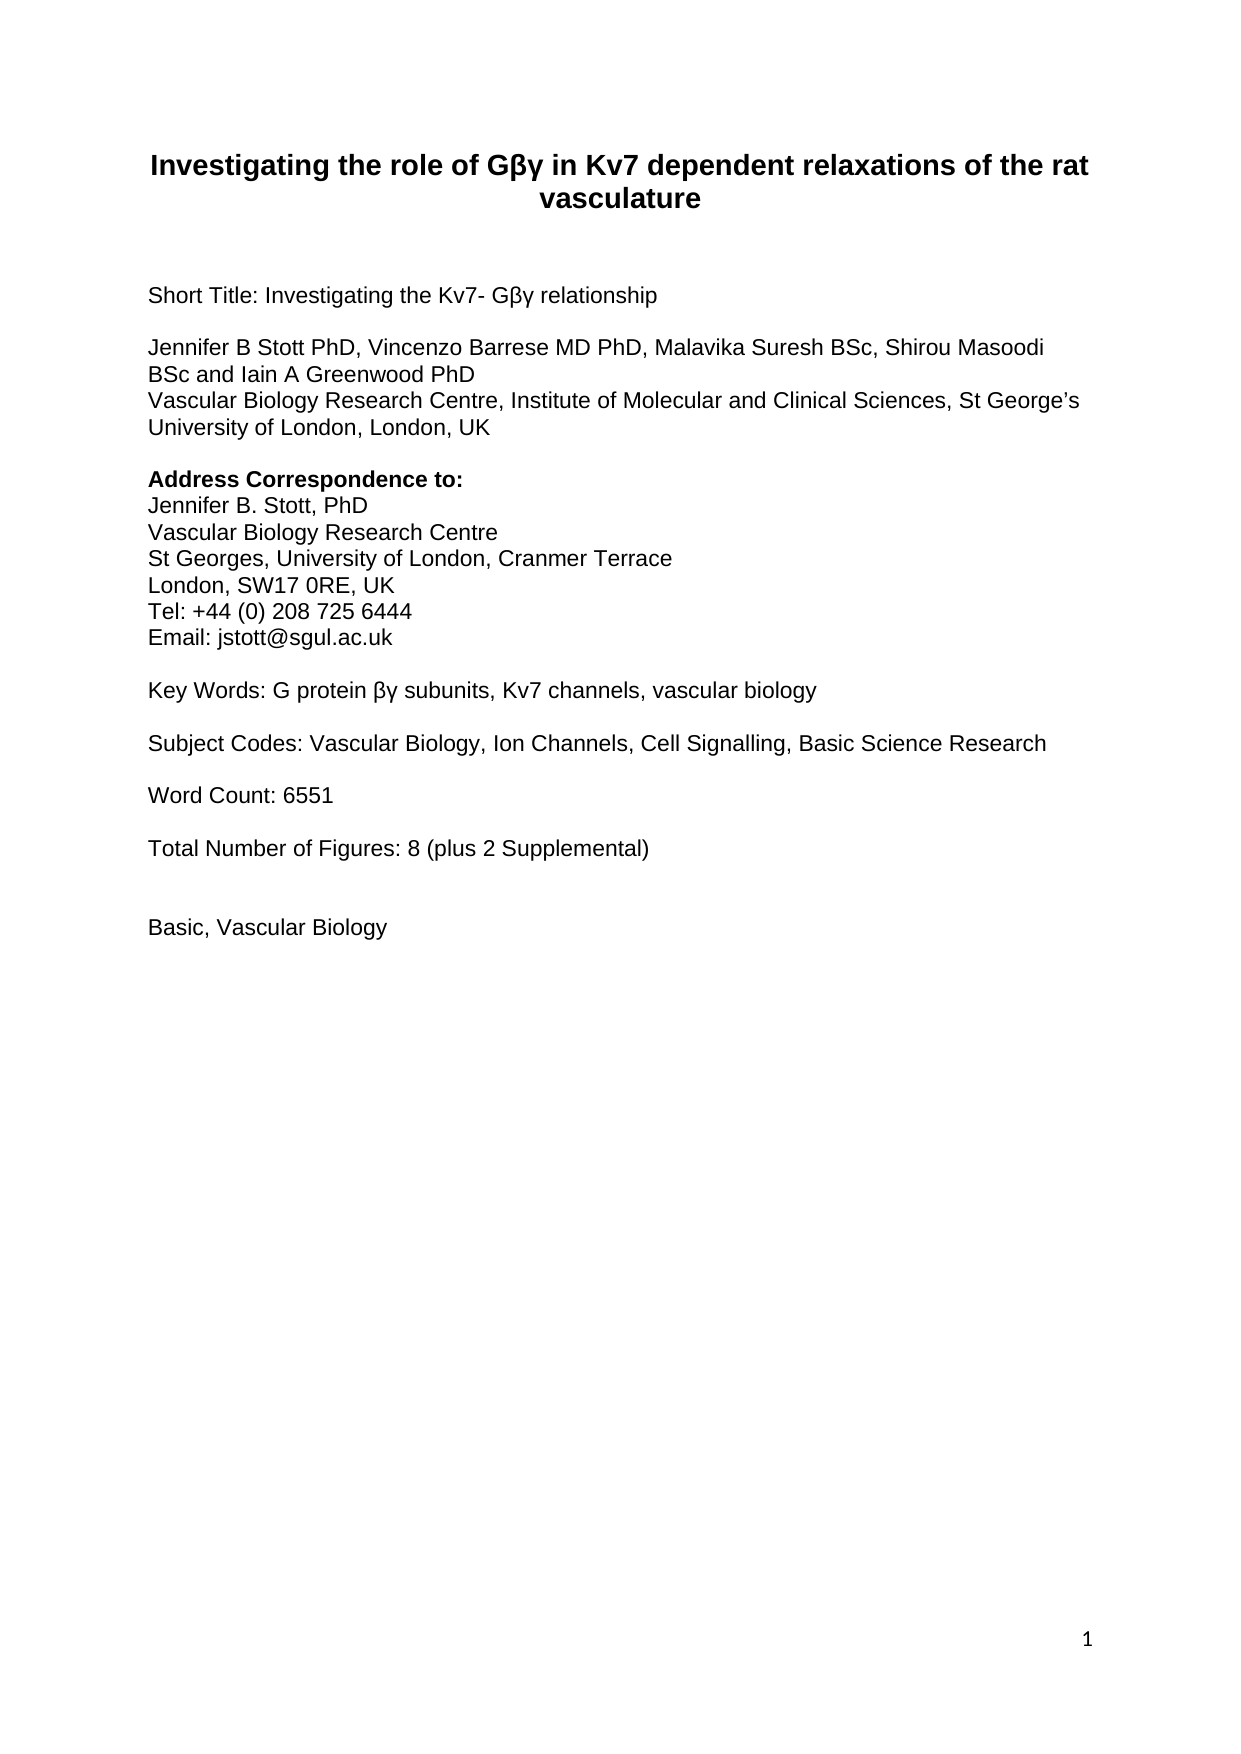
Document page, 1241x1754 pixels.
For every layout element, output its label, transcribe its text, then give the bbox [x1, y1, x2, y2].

text Basic, Vascular Biology [148, 914, 1092, 941]
text Vascular Biology Research Centre, Institute of Molecular and Clinical Sciences, St George’s University of London, London, UK [148, 387, 1092, 440]
text St Georges, University of London, Cranmer Terrace [148, 545, 1092, 572]
text Vascular Biology Research Centre [148, 519, 1092, 545]
text Jennifer B Stott PhD, Vincenzo Barrese MD PhD, Malavika Suresh BSc, Shirou Masoodi BSc and Iain A Greenwood PhD [148, 334, 1092, 387]
text Key Words: G protein βγ subunits, Kv7 channels, vascular biology [148, 677, 1092, 703]
text Address Correspondence to: [148, 466, 1092, 492]
text Total Number of Figures: 8 (plus 2 Supplemental) [148, 835, 1092, 861]
text Subject Codes: Vascular Biology, Ion Channels, Cell Signalling, Basic Science Research [148, 730, 1092, 756]
text Email: jstott@sgul.ac.uk [148, 624, 1092, 651]
text London, SW17 0RE, UK [148, 572, 1092, 598]
text Short Title: Investigating the Kv7- Gβγ relationship [148, 282, 1092, 308]
text Investigating the role of Gβγ in Kv7 dependent relaxations of the rat vasculature [148, 148, 1092, 215]
text Jennifer B. Stott, PhD [148, 492, 1092, 519]
text Word Count: 6551 [148, 782, 1092, 809]
text Tel: +44 (0) 208 725 6444 [148, 598, 1092, 624]
